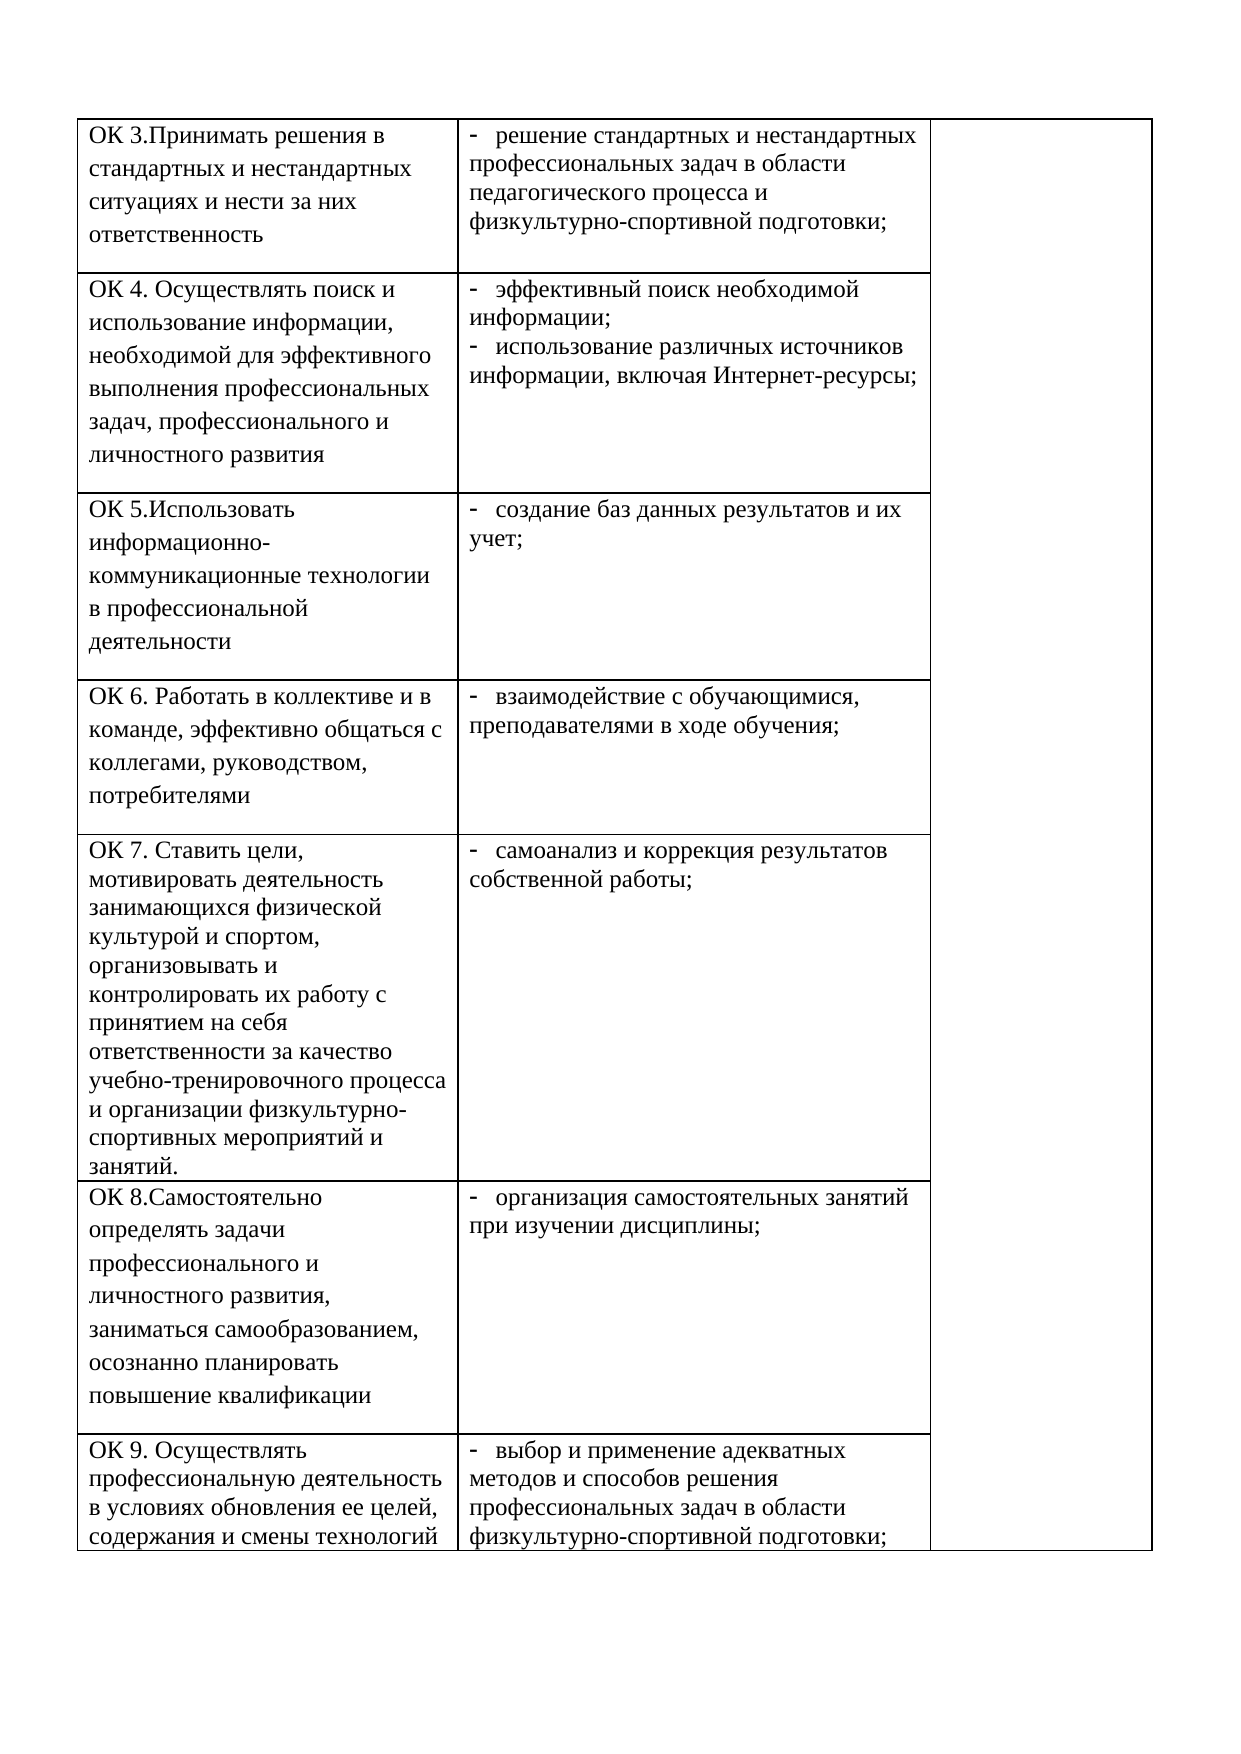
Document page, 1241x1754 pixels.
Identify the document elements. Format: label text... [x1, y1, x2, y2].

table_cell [459, 1435, 930, 1550]
table_cell организация самостоятельных занятий при изучении дисциплины; [459, 1182, 930, 1433]
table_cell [78, 1435, 457, 1550]
table_cell взаимодействие с обучающимися, преподавателями в ходе обучения; [459, 681, 930, 833]
table_cell ОК 3.Принимать решения в стандартных и нестандартных ситуациях и нести за них ответственность [78, 120, 457, 272]
table_cell решение стандартных и нестандартных профессиональных задач в области педагогического процесса и физкультурно-спортивной подготовки; [459, 120, 930, 272]
table_cell ОК 5.Использовать информационно-коммуникационные технологии в профессиональной деятельности [78, 494, 457, 679]
table_cell создание баз данных результатов и их учет; [459, 494, 930, 679]
table_cell ОК 6. Работать в коллективе и в команде, эффективно общаться с коллегами, руководством, потребителями [78, 681, 457, 833]
table_cell ОК 4. Осуществлять поиск и использование информации, необходимой для эффективного выполнения профессиональных задач, профессионального и личностного развития [78, 274, 457, 492]
table_cell эффективный поиск необходимой информации; использование различных источников информации, включая Интернет-ресурсы; [459, 274, 930, 492]
table_cell ОК 7. Ставить цели, мотивировать деятельность занимающихся физической культурой и спортом, организовывать и контролировать их работу с принятием на себя ответственности за качество учебно-тренировочного процесса и организации физкультурно-спортивных мероприятий и занятий. [78, 835, 457, 1180]
table_cell самоанализ и коррекция результатов собственной работы; [459, 835, 930, 1180]
table_cell ОК 8.Самостоятельно определять задачи профессионального и личностного развития, заниматься самообразованием, осознанно планировать повышение квалификации [78, 1182, 457, 1433]
